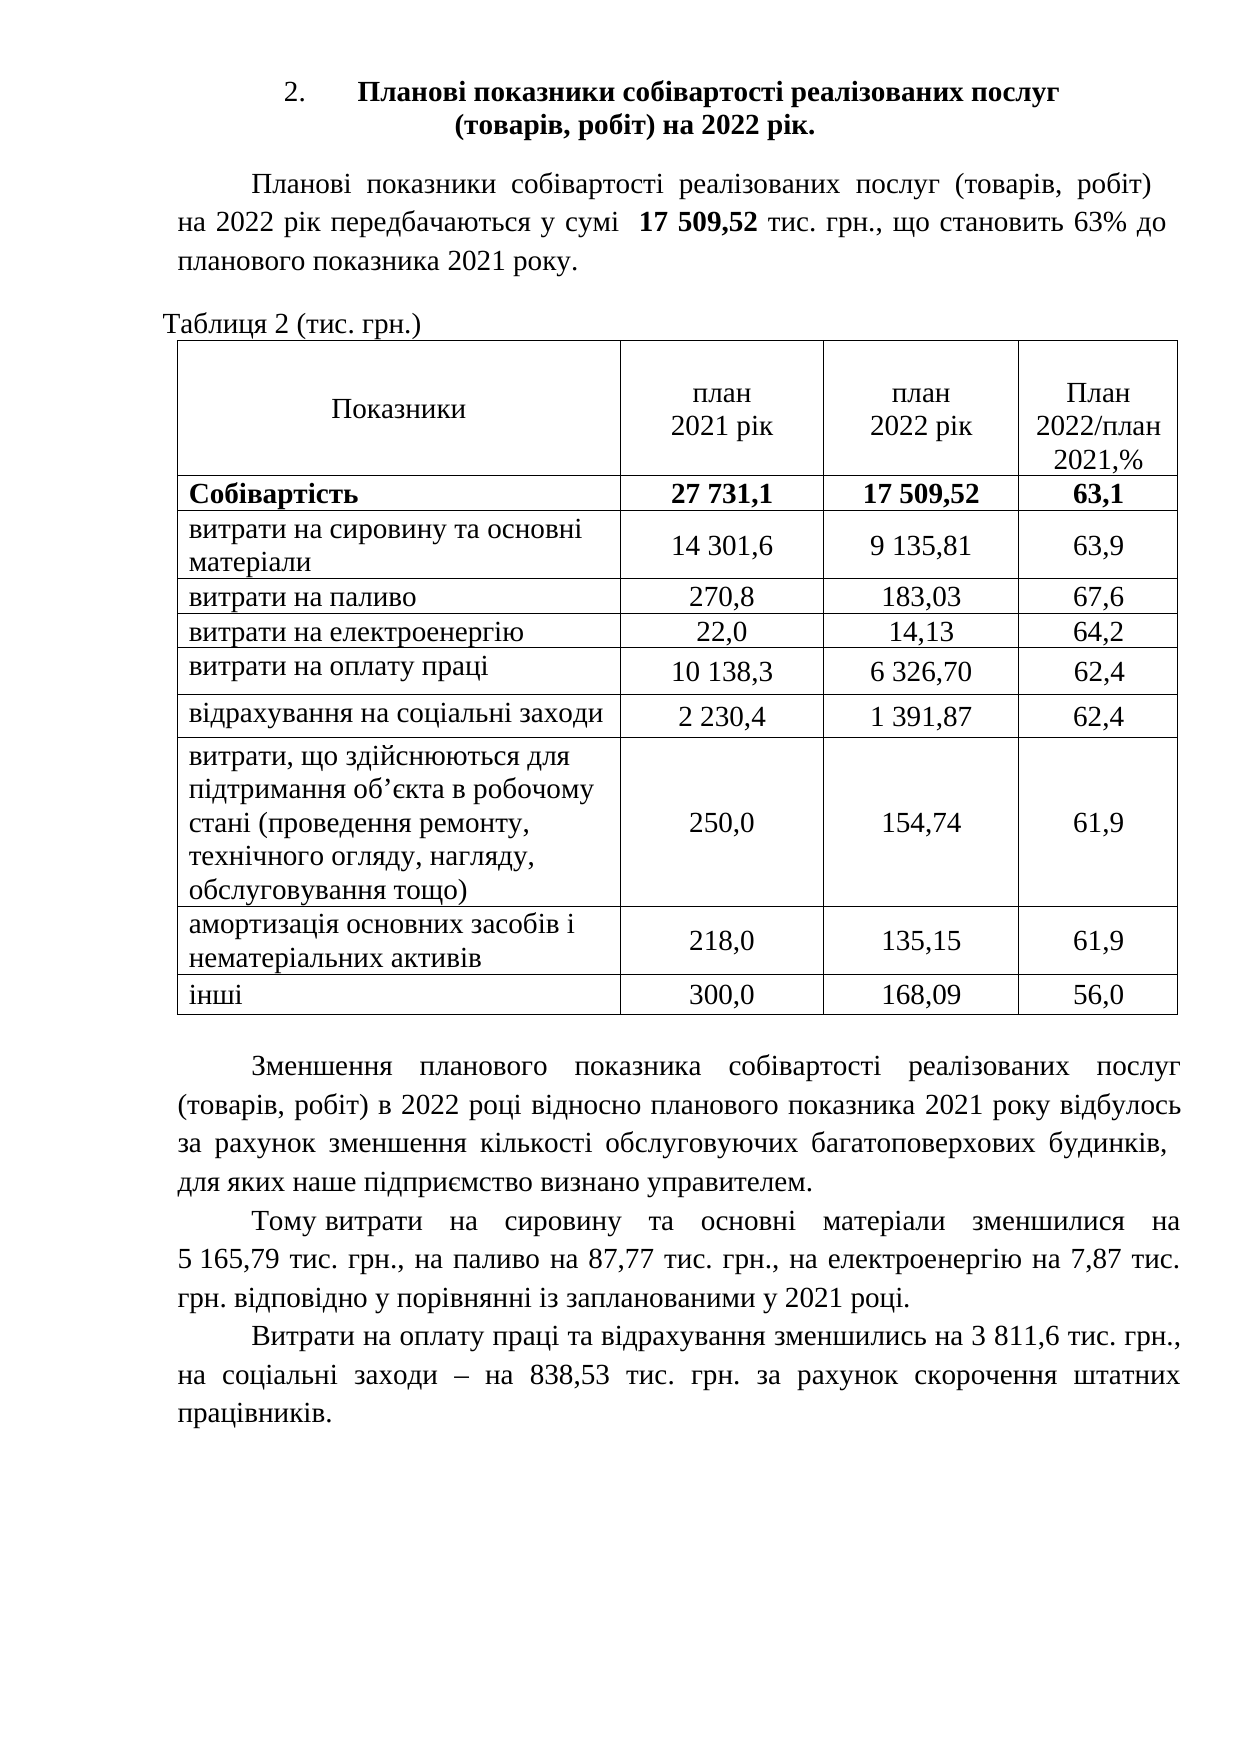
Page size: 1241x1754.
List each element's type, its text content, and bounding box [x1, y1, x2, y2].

table_cell 6 326,70 [824, 648, 1018, 694]
table_cell амортизація основних засобів і нематеріальних активів [178, 907, 620, 974]
table_cell 14,13 [824, 614, 1018, 647]
table_header Показники [178, 341, 620, 475]
table_cell 9 135,81 [824, 511, 1018, 578]
table_cell 64,2 [1019, 614, 1177, 647]
table_header план 2021 рік [621, 341, 823, 475]
list Планові показники собівартості реалізованих послуг (товарів, робіт) на 2022 рік. [177, 74, 1092, 141]
table_cell 154,74 [824, 738, 1018, 906]
table_cell 62,4 [1019, 695, 1177, 737]
table_cell 63,1 [1019, 476, 1177, 510]
table_cell 17 509,52 [824, 476, 1018, 510]
table_cell витрати на електроенергію [178, 614, 620, 647]
text Витрати на оплату праці та відрахування зменшились на 3 811,6 тис. грн., на соціальні заходи – на 838,53 тис. грн. за рахунок скорочення штатних працівників. [177, 1318, 1181, 1429]
table_cell 27 731,1 [621, 476, 823, 510]
table_cell Собівартість [178, 476, 620, 510]
table_cell 22,0 [621, 614, 823, 647]
text Зменшення планового показника собівартості реалізованих послуг (товарів, робіт) в 2022 році відносно планового показника 2021 року відбулось за рахунок зменшення кількості обслуговуючих багатоповерхових будинків, для яких наше підприємство визнано управителем. [177, 1048, 1181, 1198]
table_cell 10 138,3 [621, 648, 823, 694]
table_cell 183,03 [824, 579, 1018, 613]
text Тому витрати на сировину та основні матеріали зменшилися на 5 165,79 тис. грн., на паливо на 87,77 тис. грн., на електроенергію на 7,87 тис. грн. відповідно у порівнянні із запланованими у 2021 році. [177, 1203, 1181, 1313]
table_cell 135,15 [824, 907, 1018, 974]
table_cell 56,0 [1019, 975, 1177, 1014]
table_cell інші [178, 975, 620, 1014]
table_cell 14 301,6 [621, 511, 823, 578]
table_cell 250,0 [621, 738, 823, 906]
table_cell 63,9 [1019, 511, 1177, 578]
table_cell відрахування на соціальні заходи [178, 695, 620, 737]
table_cell витрати на паливо [178, 579, 620, 613]
table_cell 218,0 [621, 907, 823, 974]
text Таблиця 2 (тис. грн.) [162, 307, 1167, 340]
table_cell 61,9 [1019, 907, 1177, 974]
table_cell 270,8 [621, 579, 823, 613]
table_cell 1 391,87 [824, 695, 1018, 737]
table_cell витрати на сировину та основні матеріали [178, 511, 620, 578]
table_cell 62,4 [1019, 648, 1177, 694]
table_cell 168,09 [824, 975, 1018, 1014]
table_cell витрати, що здійснюються для підтримання об’єкта в робочому стані (проведення ремонту, технічного огляду, нагляду, обслуговування тощо) [178, 738, 620, 906]
text Планові показники собівартості реалізованих послуг (товарів, робіт) на 2022 рік передбачаються у сумі 17 509,52 тис. грн., що становить 63% до планового показника 2021 року. [177, 166, 1167, 277]
table_cell витрати на оплату праці [178, 648, 620, 694]
table_cell 300,0 [621, 975, 823, 1014]
table_cell 61,9 [1019, 738, 1177, 906]
table_header план 2022 рік [824, 341, 1018, 475]
table_cell 2 230,4 [621, 695, 823, 737]
table_cell 67,6 [1019, 579, 1177, 613]
table_header План 2022/план 2021,% [1019, 341, 1177, 475]
